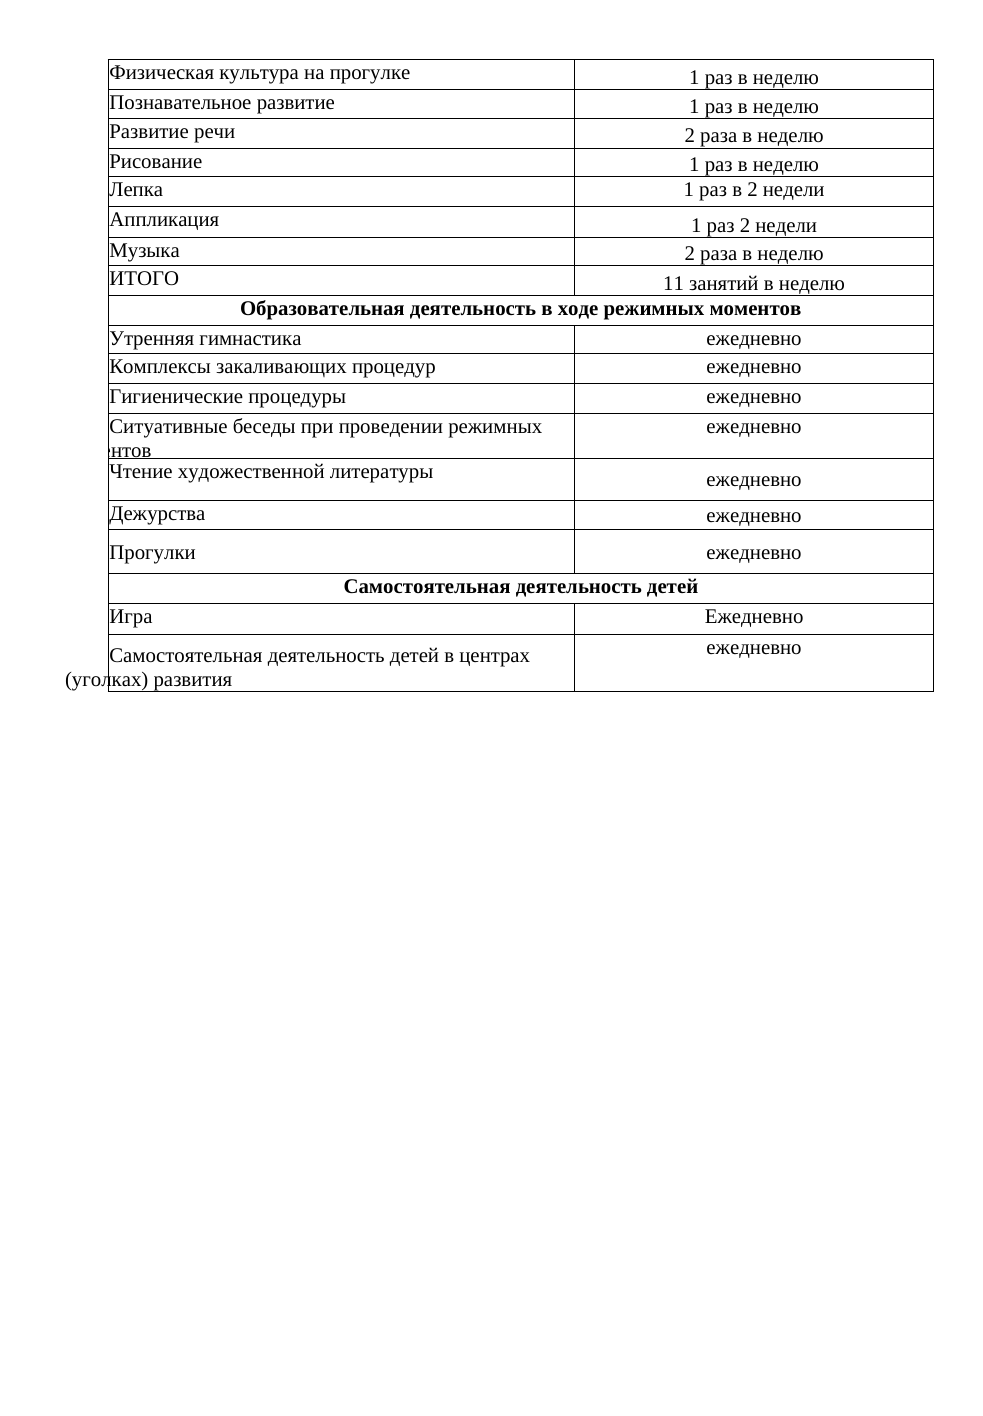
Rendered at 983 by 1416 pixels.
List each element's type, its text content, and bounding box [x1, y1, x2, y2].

table_cell Утренняя гимнастика [109, 326, 574, 353]
table_cell 1 раз в неделю [575, 90, 933, 118]
table_cell 1 раз 2 недели [575, 207, 933, 237]
table_cell ежедневно [575, 326, 933, 353]
table_cell ежедневно [575, 635, 933, 691]
table_cell Прогулки [109, 530, 574, 573]
table_cell Чтение художественной литературы [109, 459, 574, 499]
table_cell 2 раза в неделю [575, 119, 933, 147]
table_cell 1 раз в неделю [575, 149, 933, 176]
table_cell Дежурства [109, 501, 574, 529]
table_cell Физическая культура на прогулке [109, 60, 574, 89]
table_cell ежедневно [575, 414, 933, 458]
table_cell ежедневно [575, 530, 933, 573]
table_cell Лепка [109, 177, 574, 206]
table_cell Ситуативные беседы при проведении режимных моментов [109, 414, 574, 458]
table_cell 11 занятий в неделю [575, 266, 933, 294]
table_cell Рисование [109, 149, 574, 176]
table_cell ежедневно [575, 459, 933, 499]
table_cell Музыка [109, 238, 574, 264]
table_cell Аппликация [109, 207, 574, 237]
table_cell Ежедневно [575, 604, 933, 634]
table_cell Образовательная деятельность в ходе режимных моментов [109, 296, 933, 325]
table_cell ежедневно [575, 501, 933, 529]
table_cell Игра [109, 604, 574, 634]
table_cell ежедневно [575, 384, 933, 413]
table_cell Развитие речи [109, 119, 574, 147]
table_cell Комплексы закаливающих процедур [109, 354, 574, 382]
table_cell Самостоятельная деятельность детей в центрах (уголках) развития [109, 635, 574, 691]
table_cell 2 раза в неделю [575, 238, 933, 264]
table_cell 1 раз в 2 недели [575, 177, 933, 206]
table_cell ИТОГО [109, 266, 574, 294]
table_cell 1 раз в неделю [575, 60, 933, 89]
table_cell Познавательное развитие [109, 90, 574, 118]
table_cell ежедневно [575, 354, 933, 382]
table_cell Гигиенические процедуры [109, 384, 574, 413]
table_cell Самостоятельная деятельность детей [109, 574, 933, 603]
